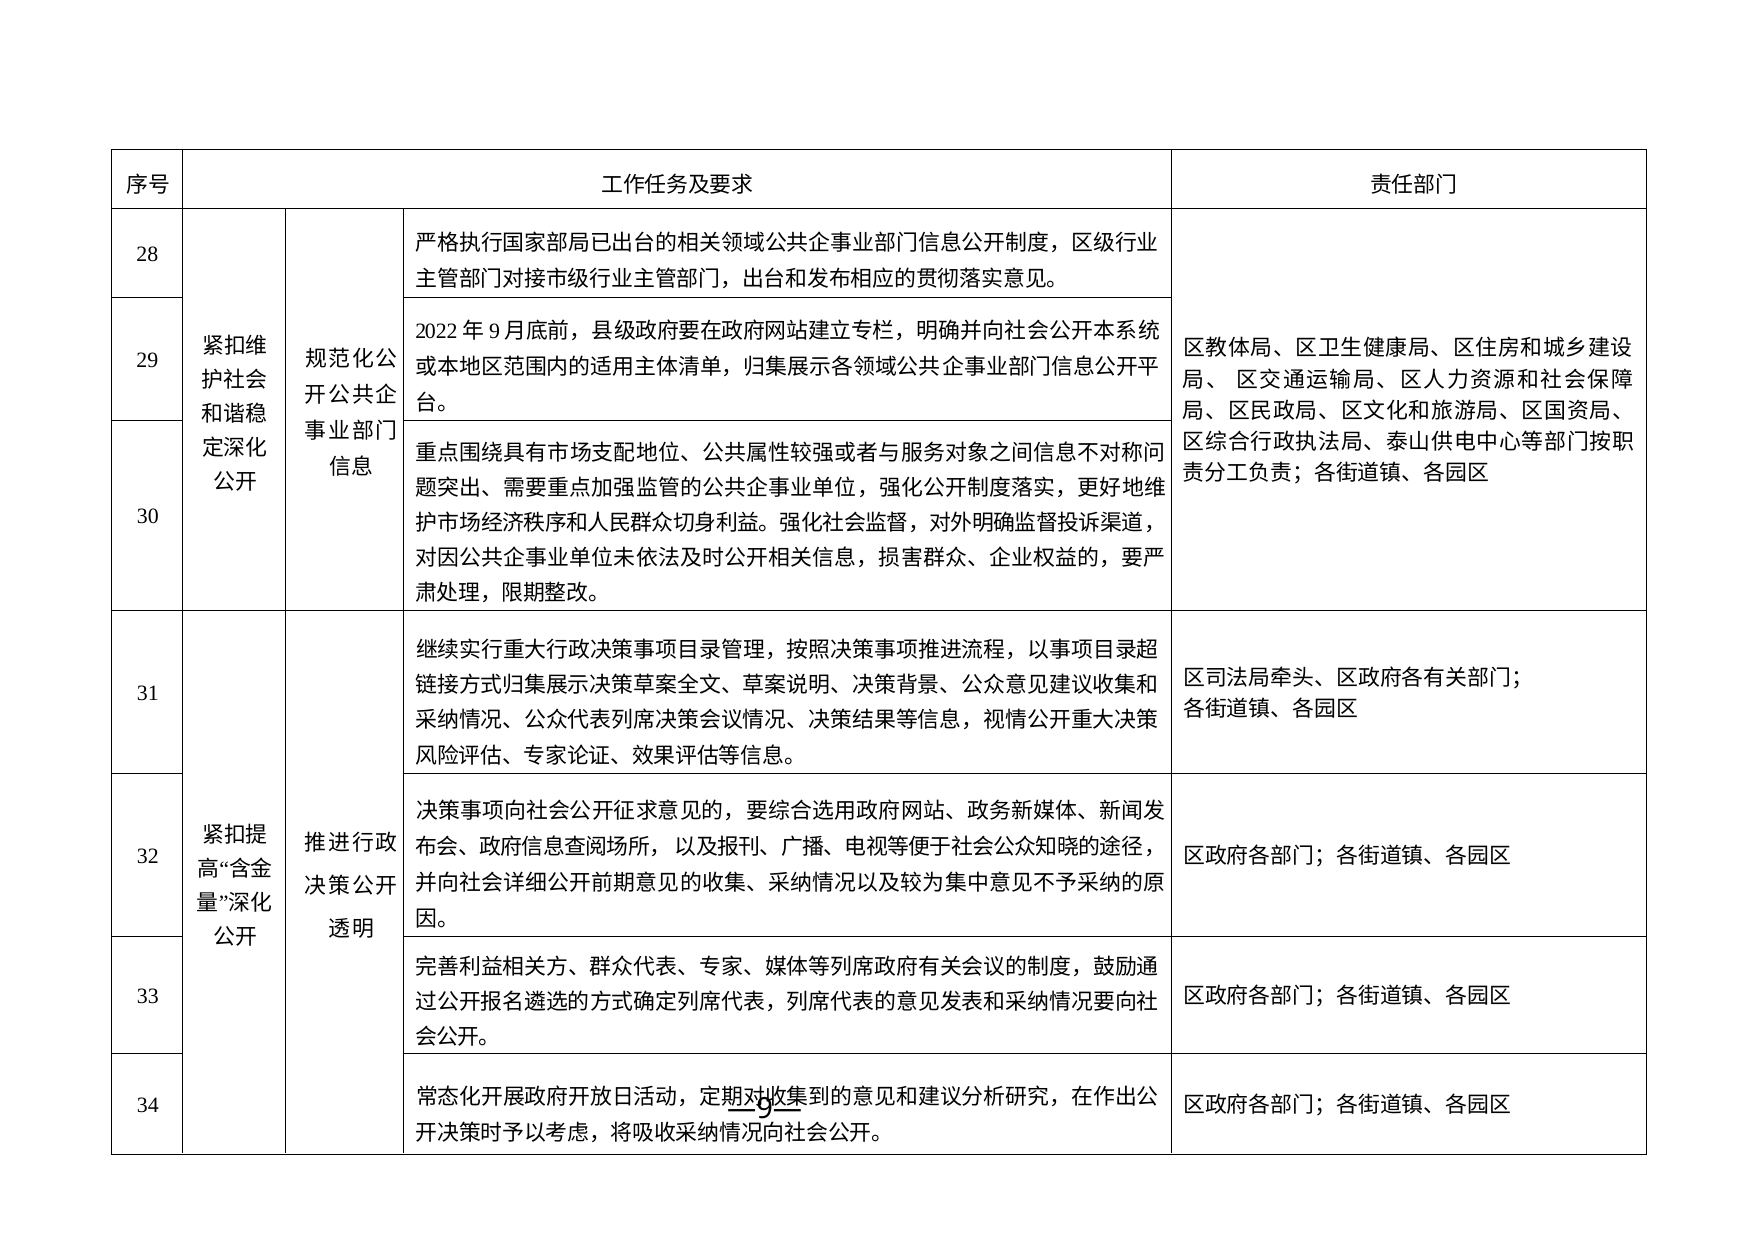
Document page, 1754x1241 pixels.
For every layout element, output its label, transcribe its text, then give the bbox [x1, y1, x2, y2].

table_cell 区政府各部门；各街道镇、各园区 [1172, 937, 1646, 1053]
table_cell 规范化公开公共企事业部门 信息 [286, 209, 403, 609]
table_cell 区司法局牵头、区政府各有关部门； 各街道镇、各园区 [1172, 611, 1646, 772]
table_cell 决策事项向社会公开征求意见的，要综合选用政府网站、政务新媒体、新闻发布会、政府信息查阅场所， 以及报刊、广播、电视等便于社会公众知晓的途径，并向社会详细公开前期意见的收集、采纳情况以及较为集中意见不予采纳的原因。 [404, 774, 1171, 936]
table_header 序号 [112, 150, 182, 208]
table_cell 完善利益相关方、群众代表、专家、媒体等列席政府有关会议的制度，鼓励通过公开报名遴选的方式确定列席代表，列席代表的意见发表和采纳情况要向社 会公开。 [404, 937, 1171, 1053]
table_cell 继续实行重大行政决策事项目录管理，按照决策事项推进流程，以事项目录超 链接方式归集展示决策草案全文、草案说明、决策背景、公众意见建议收集和采纳情况、公众代表列席决策会议情况、决策结果等信息，视情公开重大决策风险评估、专家论证、效果评估等信息。 [404, 611, 1171, 772]
table_cell 严格执行国家部局已出台的相关领域公共企事业部门信息公开制度，区级行业 主管部门对接市级行业主管部门，出台和发布相应的贯彻落实意见。 [404, 209, 1171, 297]
table_cell 区政府各部门；各街道镇、各园区 [1172, 1054, 1646, 1153]
table_cell 33 [112, 937, 182, 1053]
table_header 责任部门 [1172, 150, 1646, 208]
table_cell 32 [112, 774, 182, 936]
table_cell 紧扣提 高“含金 量”深化 公开 [183, 611, 285, 1153]
table_cell 28 [112, 209, 182, 297]
table_cell 31 [112, 611, 182, 772]
table_header 工作任务及要求 [183, 150, 1171, 208]
table_cell 29 [112, 298, 182, 420]
table_cell 34 [112, 1054, 182, 1153]
table_cell 2022年9月底前，县级政府要在政府网站建立专栏，明确并向社会公开本系统或本地区范围内的适用主体清单，归集展示各领域公共企事业部门信息公开平台。 [404, 298, 1171, 420]
table_cell 紧扣维 护社会 和谐稳 定深化 公开 [183, 209, 285, 609]
table_cell 重点围绕具有市场支配地位、公共属性较强或者与服务对象之间信息不对称问 题突出、需要重点加强监管的公共企事业单位，强化公开制度落实，更好地维护市场经济秩序和人民群众切身利益。强化社会监督，对外明确监督投诉渠道，对因公共企事业单位未依法及时公开相关信息，损害群众、企业权益的，要严肃处理，限期整改。 [404, 421, 1171, 609]
table_cell 常态化开展政府开放日活动，定期对收集到的意见和建议分析研究，在作出公 开决策时予以考虑，将吸收采纳情况向社会公开。 [404, 1054, 1171, 1153]
table_cell 区政府各部门；各街道镇、各园区 [1172, 774, 1646, 936]
table_cell 区教体局、区卫生健康局、区住房和城乡建设局、 区交通运输局、区人力资源和社会保障局、区民政局、区文化和旅游局、区国资局、区综合行政执法局、泰山供电中心等部门按职责分工负责；各街道镇、各园区 [1172, 209, 1646, 609]
table_cell 30 [112, 421, 182, 609]
table_cell 推进行政 决策公开 透明 [286, 611, 403, 1153]
